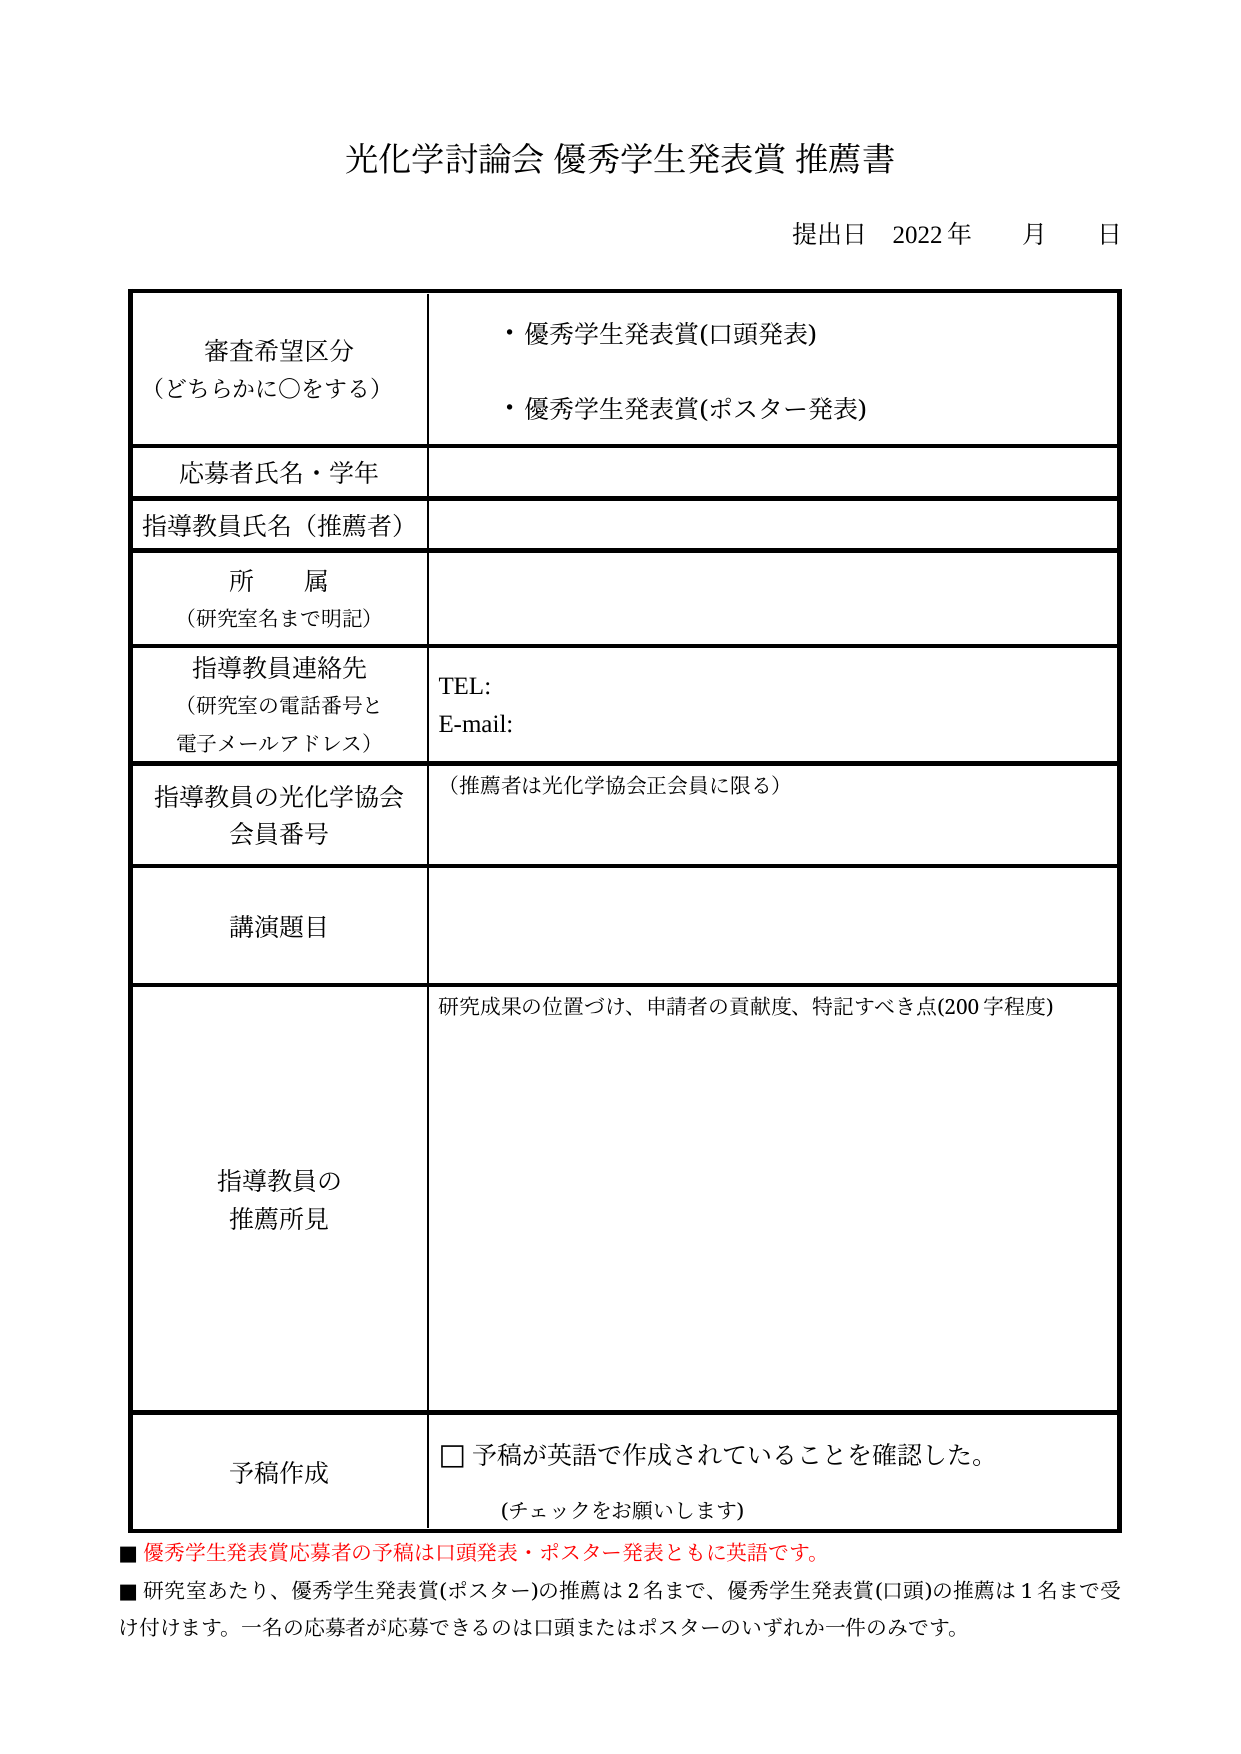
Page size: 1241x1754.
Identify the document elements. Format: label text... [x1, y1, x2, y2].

text 提出日 2022年 月 日 [118, 214, 1122, 251]
table_cell □ 予稿が英語で作成されていることを確認した。 (チェックをお願いします) [429, 1415, 1117, 1528]
table_cell TEL: E-mail: [429, 648, 1117, 761]
table_cell [429, 501, 1117, 548]
text ■ 研究室あたり、優秀学生発表賞(ポスター)の推薦は2名まで、優秀学生発表賞(口頭)の推薦は1名まで受け付けます。一名の応募者が応募できるのは口頭またはポスターのいずれか一件のみです。 [118, 1571, 1122, 1646]
table_cell 指導教員連絡先 （研究室の電話番号と 電子メールアドレス） [133, 648, 427, 761]
table_cell 講演題目 [133, 868, 427, 982]
table_cell 研究成果の位置づけ、申請者の貢献度、特記すべき点(200字程度) [429, 987, 1117, 1410]
table_cell 予稿作成 [133, 1415, 427, 1528]
table_cell 指導教員の 推薦所見 [133, 987, 427, 1410]
table_header 審査希望区分 （どちらかに〇をする） [133, 293, 428, 443]
table_cell （推薦者は光化学協会正会員に限る） [429, 766, 1117, 863]
table_cell [429, 448, 1117, 496]
table_cell 所 属 （研究室名まで明記） [133, 553, 427, 643]
table_cell 指導教員氏名（推薦者） [133, 501, 427, 548]
table_cell 応募者氏名・学年 [133, 448, 427, 496]
table_cell [429, 868, 1117, 982]
table_cell [429, 553, 1117, 643]
table_header ・優秀学生発表賞(口頭発表) ・優秀学生発表賞(ポスター発表) [429, 293, 1117, 443]
text ■ 優秀学生発表賞応募者の予稿は口頭発表・ポスター発表ともに英語です。 [118, 1533, 1122, 1571]
text 光化学討論会 優秀学生発表賞 推薦書 [118, 120, 1122, 195]
table_cell 指導教員の光化学協会 会員番号 [133, 766, 427, 863]
